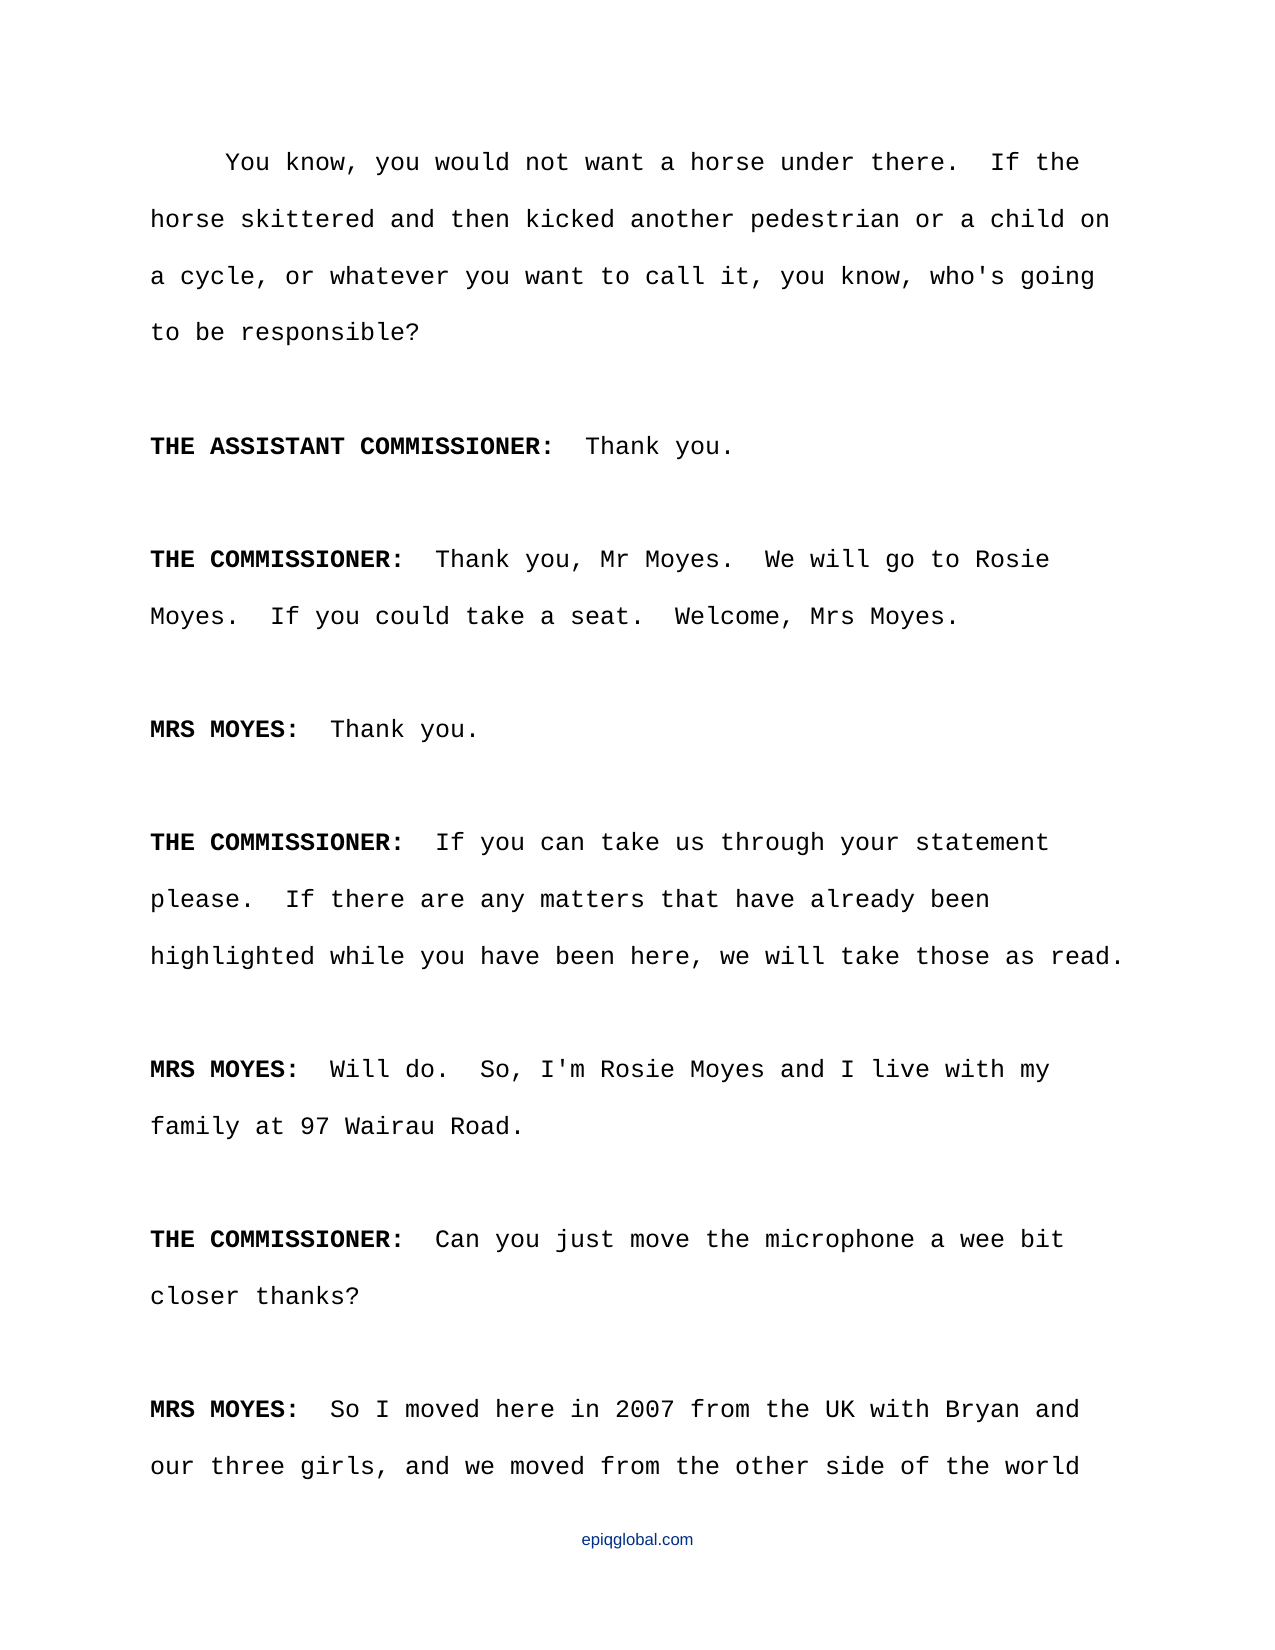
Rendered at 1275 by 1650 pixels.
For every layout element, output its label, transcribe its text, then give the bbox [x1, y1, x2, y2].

text THE ASSISTANT COMMISSIONER: Thank you. [150, 433, 1125, 462]
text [150, 1397, 1125, 1482]
text THE COMMISSIONER: If you can take us through your statement please. If there are any matters that have already been highlighted while you have been here, we will take those as read. [150, 830, 1125, 972]
text MRS MOYES: Will do. So, I'm Rosie Moyes and I live with my family at 97 Wairau Road. [150, 1057, 1125, 1142]
text THE COMMISSIONER: Thank you, Mr Moyes. We will go to Rosie Moyes. If you could take a seat. Welcome, Mrs Moyes. [150, 547, 1125, 632]
text MRS MOYES: Thank you. [150, 717, 1125, 745]
text You know, you would not want a horse under there. If the horse skittered and then kicked another pedestrian or a child on a cycle, or whatever you want to call it, you know, who's going to be responsible? [150, 150, 1125, 348]
text THE COMMISSIONER: Can you just move the microphone a wee bit closer thanks? [150, 1227, 1125, 1312]
